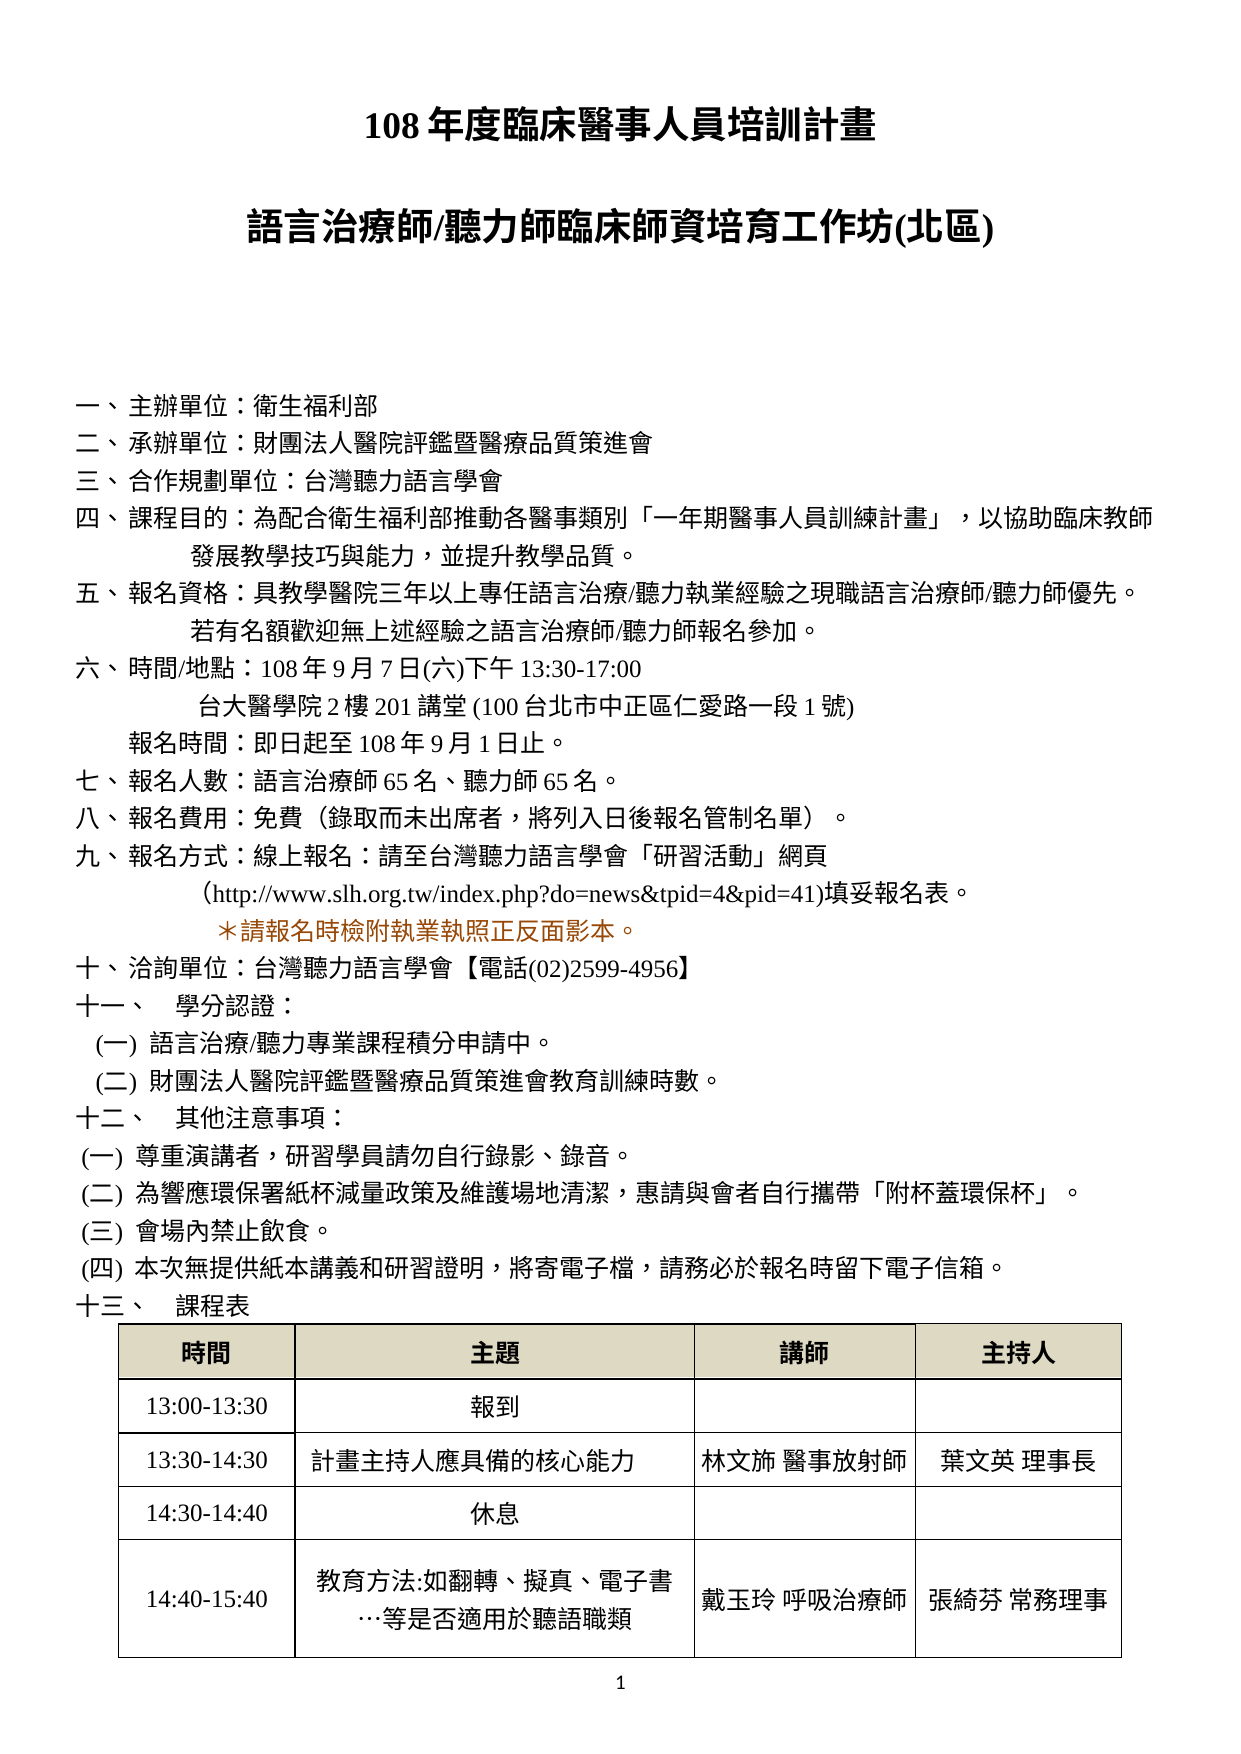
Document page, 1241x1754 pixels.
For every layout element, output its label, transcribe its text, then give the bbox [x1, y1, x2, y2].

text (一) 尊重演講者，研習學員請勿自行錄影、錄音。 [75, 1135, 1165, 1173]
table_header 主題 [296, 1325, 694, 1377]
list 主辦單位：衛生福利部 [75, 385, 1165, 423]
table_header 講師 [695, 1325, 915, 1377]
text (四) 本次無提供紙本講義和研習證明，將寄電子檔，請務必於報名時留下電子信箱。 [75, 1248, 1165, 1285]
text （http://www.slh.org.tw/index.php?do=news&tpid=4&pid=41)填妥報名表。 [75, 873, 1165, 910]
list 課程表 [75, 1285, 1165, 1323]
text 台大醫學院2樓201講堂 (100台北市中正區仁愛路一段1號) [128, 685, 1165, 723]
text (二) 為響應環保署紙杯減量政策及維護場地清潔，惠請與會者自行攜帶「附杯蓋環保杯」。 [75, 1173, 1165, 1210]
text 報名時間：即日起至108年9月1日止。 [128, 723, 1165, 760]
table_cell 張綺芬 常務理事 [916, 1540, 1121, 1657]
list 學分認證： [75, 985, 1165, 1023]
table_cell 13:30-14:30 [119, 1434, 294, 1486]
table_cell 戴玉玲 呼吸治療師 [695, 1540, 915, 1657]
list 其他注意事項： [75, 1098, 1165, 1135]
table_header 主持人 [916, 1324, 1121, 1377]
text 若有名額歡迎無上述經驗之語言治療師/聽力師報名參加。 [128, 610, 1165, 648]
list 課程目的：為配合衛生福利部推動各醫事類別「一年期醫事人員訓練計畫」，以協助臨床教師 [75, 498, 1165, 535]
text (三) 會場內禁止飲食。 [75, 1210, 1165, 1248]
list 承辦單位：財團法人醫院評鑑暨醫療品質策進會 [75, 423, 1165, 460]
list 報名資格：具教學醫院三年以上專任語言治療/聽力執業經驗之現職語言治療師/聽力師優先。 [75, 573, 1165, 610]
table_cell 報到 [296, 1380, 694, 1432]
table_cell [695, 1487, 915, 1539]
list 報名費用：免費（錄取而未出席者，將列入日後報名管制名單）。 [75, 798, 1165, 835]
table_cell 教育方法:如翻轉、擬真、電子書…等是否適用於聽語職類 [296, 1540, 694, 1657]
table_cell [916, 1487, 1121, 1539]
table_cell 葉文英 理事長 [916, 1433, 1121, 1486]
list 語言治療/聽力專業課程積分申請中。 [95, 1023, 1165, 1060]
table_cell 14:30-14:40 [119, 1487, 294, 1539]
table_cell 14:40-15:40 [119, 1540, 294, 1657]
list 報名人數：語言治療師65名、聽力師65名。 [75, 760, 1165, 798]
text 發展教學技巧與能力，並提升教學品質。 [128, 535, 1165, 573]
list 合作規劃單位：台灣聽力語言學會 [75, 460, 1165, 498]
table_cell 林文斾 醫事放射師 [695, 1433, 915, 1486]
list 財團法人醫院評鑑暨醫療品質策進會教育訓練時數。 [95, 1060, 1165, 1098]
table_cell [695, 1380, 915, 1432]
list 時間/地點：108年9月7日(六)下午13:30-17:00 [75, 648, 1165, 685]
table_cell [916, 1380, 1121, 1432]
table_cell 休息 [296, 1487, 694, 1539]
text ＊請報名時檢附執業執照正反面影本。 [128, 910, 1165, 948]
table_cell 13:00-13:30 [119, 1380, 294, 1432]
table_header 時間 [119, 1325, 294, 1377]
table_cell 計畫主持人應具備的核心能力 [296, 1433, 694, 1486]
list 洽詢單位：台灣聽力語言學會【電話(02)2599-4956】 [75, 948, 1165, 985]
list 報名方式：線上報名：請至台灣聽力語言學會「研習活動」網頁 [75, 835, 1165, 873]
text 語言治療師/聽力師臨床師資培育工作坊(北區) [75, 187, 1165, 262]
text 108年度臨床醫事人員培訓計畫 [75, 85, 1165, 160]
